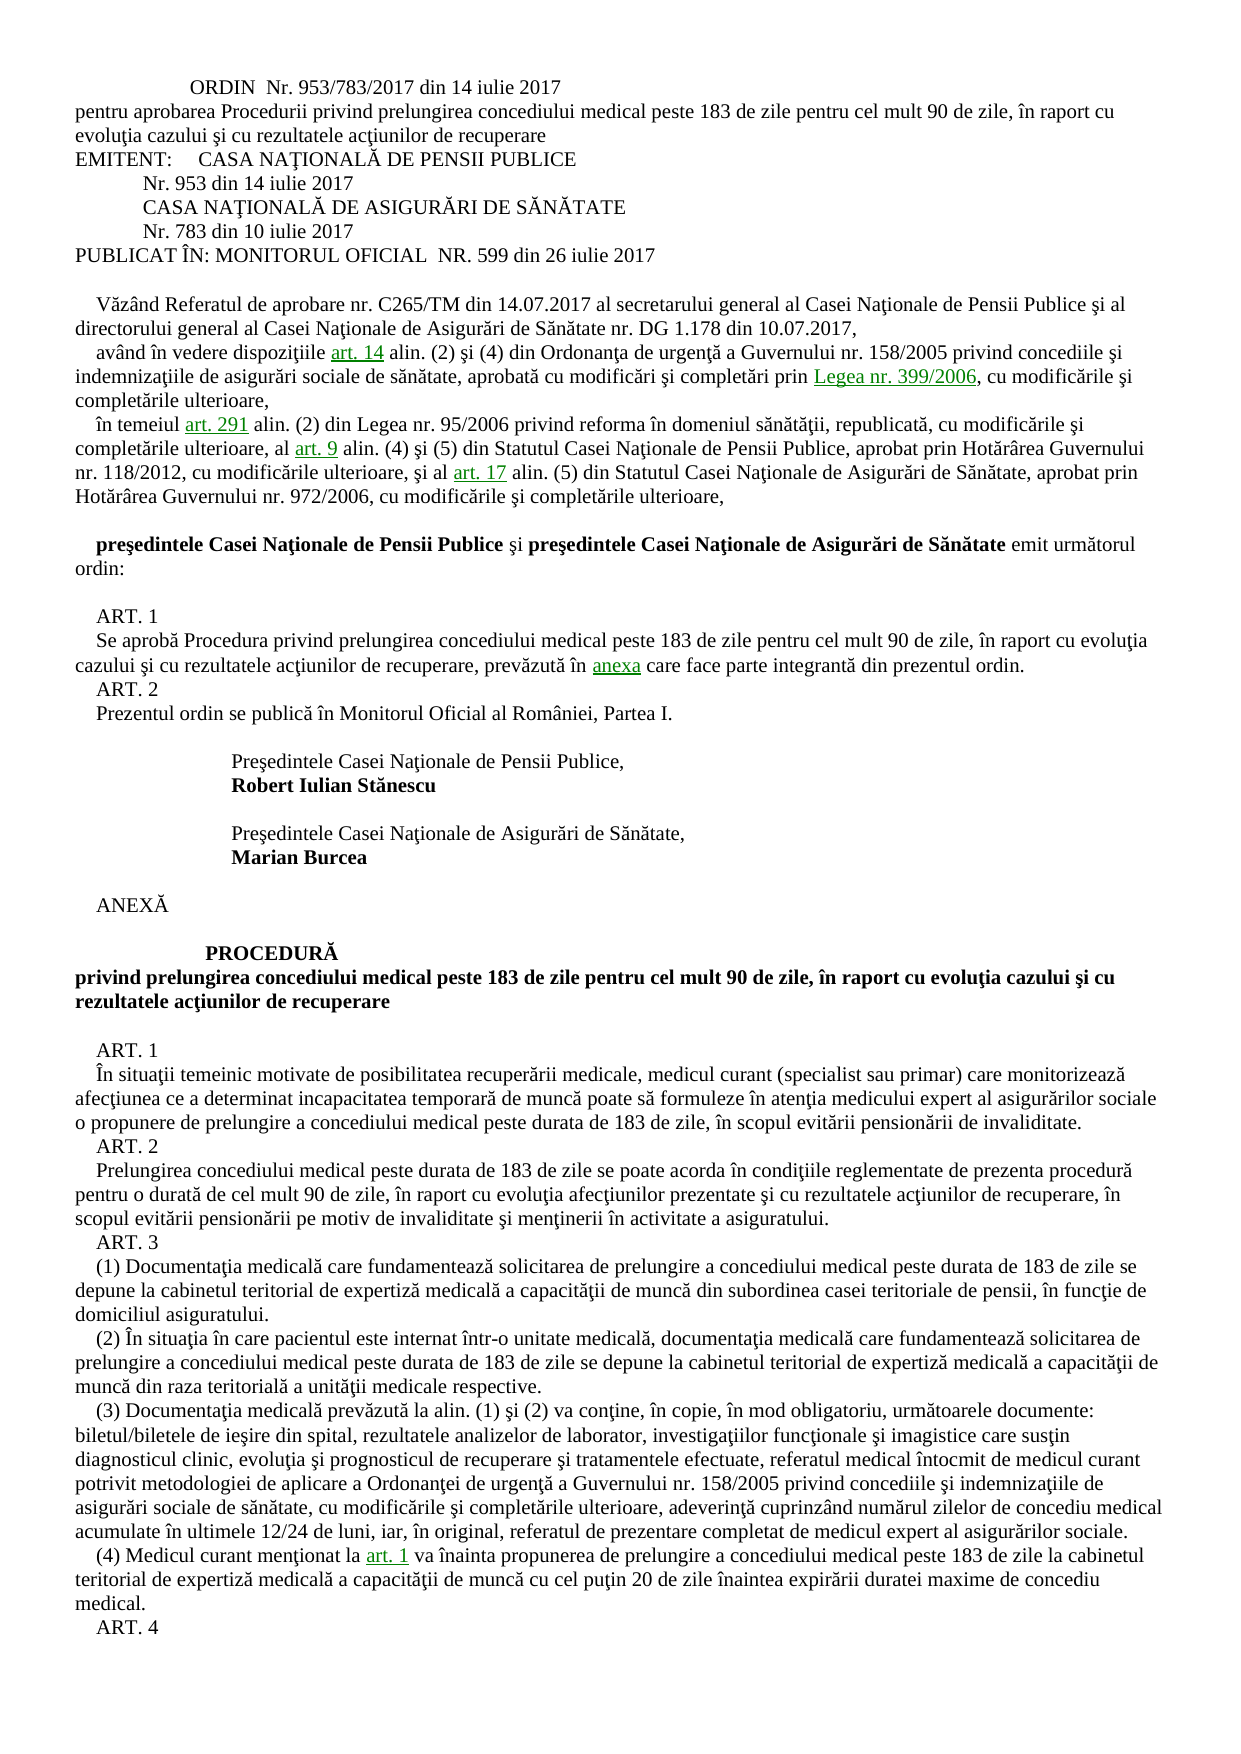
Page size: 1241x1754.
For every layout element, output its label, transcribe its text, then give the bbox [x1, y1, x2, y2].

text În situaţii temeinic motivate de posibilitatea recuperării medicale, medicul curant (specialist sau primar) care monitorizează afecţiunea ce a determinat incapacitatea temporară de muncă poate să formuleze în atenţia medicului expert al asigurărilor sociale o propunere de prelungire a concediului medical peste durata de 183 de zile, în scopul evitării pensionării de invaliditate. [75, 1062, 1165, 1134]
text în temeiul art. 291 alin. (2) din Legea nr. 95/2006 privind reforma în domeniul sănătăţii, republicată, cu modificările şi completările ulterioare, al art. 9 alin. (4) şi (5) din Statutul Casei Naţionale de Pensii Publice, aprobat prin Hotărârea Guvernului nr. 118/2012, cu modificările ulterioare, şi al art. 17 alin. (5) din Statutul Casei Naţionale de Asigurări de Sănătate, aprobat prin Hotărârea Guvernului nr. 972/2006, cu modificările şi completările ulterioare, [75, 412, 1165, 508]
text ART. 1 [75, 1037, 1165, 1062]
text (1) Documentaţia medicală care fundamentează solicitarea de prelungire a concediului medical peste durata de 183 de zile se depune la cabinetul teritorial de expertiză medicală a capacităţii de muncă din subordinea casei teritoriale de pensii, în funcţie de domiciliul asiguratului. [75, 1254, 1165, 1326]
text (2) În situaţia în care pacientul este internat într-o unitate medicală, documentaţia medicală care fundamentează solicitarea de prelungire a concediului medical peste durata de 183 de zile se depune la cabinetul teritorial de expertiză medicală a capacităţii de muncă din raza teritorială a unităţii medicale respective. [75, 1326, 1165, 1398]
text preşedintele Casei Naţionale de Pensii Publice şi preşedintele Casei Naţionale de Asigurări de Sănătate emit următorul ordin: [75, 532, 1165, 580]
text ART. 2 [75, 677, 1165, 701]
text ART. 4 [75, 1615, 1165, 1639]
text Preşedintele Casei Naţionale de Asigurări de Sănătate, [75, 821, 1165, 845]
text CASA NAŢIONALĂ DE ASIGURĂRI DE SĂNĂTATE [75, 195, 1165, 219]
text Prelungirea concediului medical peste durata de 183 de zile se poate acorda în condiţiile reglementate de prezenta procedură pentru o durată de cel mult 90 de zile, în raport cu evoluţia afecţiunilor prezentate şi cu rezultatele acţiunilor de recuperare, în scopul evitării pensionării pe motiv de invaliditate şi menţinerii în activitate a asiguratului. [75, 1158, 1165, 1230]
text având în vedere dispoziţiile art. 14 alin. (2) şi (4) din Ordonanţa de urgenţă a Guvernului nr. 158/2005 privind concediile şi indemnizaţiile de asigurări sociale de sănătate, aprobată cu modificări şi completări prin Legea nr. 399/2006, cu modificările şi completările ulterioare, [75, 340, 1165, 412]
text (4) Medicul curant menţionat la art. 1 va înainta propunerea de prelungire a concediului medical peste 183 de zile la cabinetul teritorial de expertiză medicală a capacităţii de muncă cu cel puţin 20 de zile înaintea expirării duratei maxime de concediu medical. [75, 1543, 1165, 1615]
text Robert Iulian Stănescu [75, 773, 1165, 797]
text PROCEDURĂ [75, 941, 1165, 965]
text (3) Documentaţia medicală prevăzută la alin. (1) şi (2) va conţine, în copie, în mod obligatoriu, următoarele documente: biletul/biletele de ieşire din spital, rezultatele analizelor de laborator, investigaţiilor funcţionale şi imagistice care susţin diagnosticul clinic, evoluţia şi prognosticul de recuperare şi tratamentele efectuate, referatul medical întocmit de medicul curant potrivit metodologiei de aplicare a Ordonanţei de urgenţă a Guvernului nr. 158/2005 privind concediile şi indemnizaţiile de asigurări sociale de sănătate, cu modificările şi completările ulterioare, adeverinţă cuprinzând numărul zilelor de concediu medical acumulate în ultimele 12/24 de luni, iar, în original, referatul de prezentare completat de medicul expert al asigurărilor sociale. [75, 1398, 1165, 1543]
text ORDIN Nr. 953/783/2017 din 14 iulie 2017 [75, 75, 1165, 99]
text Marian Burcea [75, 845, 1165, 869]
text Nr. 953 din 14 iulie 2017 [75, 171, 1165, 195]
text Nr. 783 din 10 iulie 2017 [75, 219, 1165, 243]
text Preşedintele Casei Naţionale de Pensii Publice, [75, 749, 1165, 773]
text ART. 3 [75, 1230, 1165, 1254]
text ART. 1 [75, 604, 1165, 628]
text Văzând Referatul de aprobare nr. C265/TM din 14.07.2017 al secretarului general al Casei Naţionale de Pensii Publice şi al directorului general al Casei Naţionale de Asigurări de Sănătate nr. DG 1.178 din 10.07.2017, [75, 292, 1165, 340]
text PUBLICAT ÎN: MONITORUL OFICIAL NR. 599 din 26 iulie 2017 [75, 243, 1165, 267]
text privind prelungirea concediului medical peste 183 de zile pentru cel mult 90 de zile, în raport cu evoluţia cazului şi cu rezultatele acţiunilor de recuperare [75, 965, 1165, 1013]
text Prezentul ordin se publică în Monitorul Oficial al României, Partea I. [75, 701, 1165, 725]
text ANEXĂ [75, 893, 1165, 917]
text pentru aprobarea Procedurii privind prelungirea concediului medical peste 183 de zile pentru cel mult 90 de zile, în raport cu evoluţia cazului şi cu rezultatele acţiunilor de recuperare [75, 99, 1165, 147]
text EMITENT: CASA NAŢIONALĂ DE PENSII PUBLICE [75, 147, 1165, 171]
text ART. 2 [75, 1134, 1165, 1158]
text Se aprobă Procedura privind prelungirea concediului medical peste 183 de zile pentru cel mult 90 de zile, în raport cu evoluţia cazului şi cu rezultatele acţiunilor de recuperare, prevăzută în anexa care face parte integrantă din prezentul ordin. [75, 628, 1165, 677]
